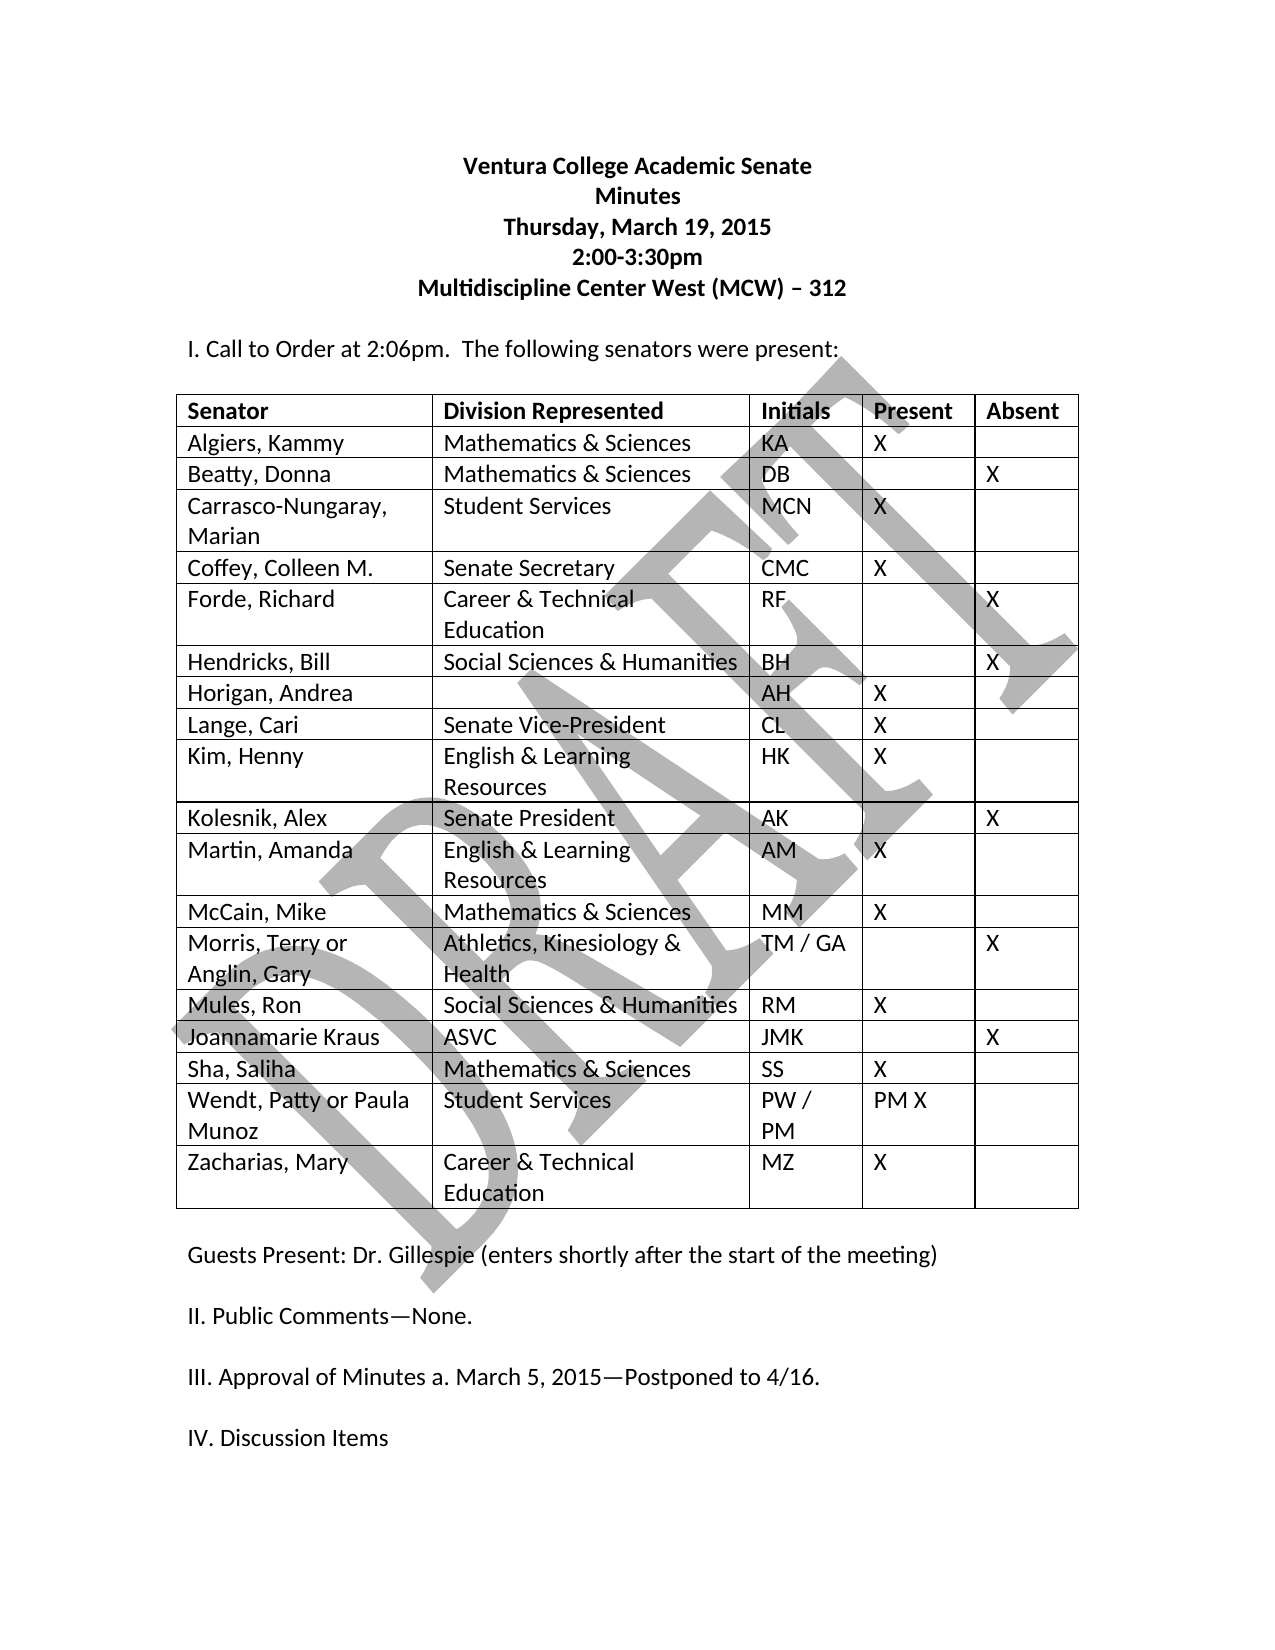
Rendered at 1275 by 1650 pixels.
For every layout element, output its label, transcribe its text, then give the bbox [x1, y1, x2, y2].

table_cell X [863, 427, 974, 457]
text I. Call to Order at 2:06pm. The following senators were present: [187, 333, 1087, 364]
table_cell [976, 834, 1078, 895]
table_cell Zacharias, Mary [177, 1146, 432, 1207]
table_cell Student Services [433, 1084, 749, 1145]
table_cell SS [750, 1053, 862, 1083]
table_cell X [863, 896, 974, 927]
text II. Public Comments—None. [187, 1300, 1087, 1331]
table_cell Hendricks, Bill [177, 646, 432, 676]
table_cell English & Learning Resources [433, 740, 749, 801]
text Guests Present: Dr. Gillespie (enters shortly after the start of the meeting) [187, 1239, 1087, 1269]
table_cell X [863, 1146, 974, 1207]
table_cell McCain, Mike [177, 896, 432, 927]
table_cell Student Services [433, 490, 749, 551]
table_cell PW / PM [750, 1084, 862, 1145]
table_cell English & Learning Resources [433, 834, 749, 895]
text Minutes [187, 181, 1087, 211]
table_cell X [863, 834, 974, 895]
table_cell [976, 427, 1078, 457]
table_cell Athletics, Kinesiology & Health [433, 928, 749, 989]
table_cell RF [750, 584, 862, 644]
table_cell Mathematics & Sciences [433, 896, 749, 927]
table_cell Career & Technical Education [433, 1146, 749, 1207]
table_cell [433, 677, 749, 708]
table_cell DB [750, 458, 862, 489]
table_cell [863, 928, 974, 989]
table_cell [976, 1053, 1078, 1083]
table_cell Mathematics & Sciences [433, 427, 749, 457]
table_cell ASVC [433, 1021, 749, 1052]
table_cell CL [750, 709, 862, 739]
table_cell [863, 584, 974, 644]
table_header Senator [177, 395, 432, 426]
table_cell [976, 990, 1078, 1020]
table_cell RM [750, 990, 862, 1020]
table_cell X [863, 990, 974, 1020]
table_cell [976, 1084, 1078, 1145]
table_cell [976, 740, 1078, 801]
table_cell Mules, Ron [177, 990, 432, 1020]
table_cell Social Sciences & Humanities [433, 646, 749, 676]
table_cell Forde, Richard [177, 584, 432, 644]
table_cell X [863, 677, 974, 708]
table_cell Mathematics & Sciences [433, 458, 749, 489]
table_cell [863, 803, 974, 833]
table_cell Social Sciences & Humanities [433, 990, 749, 1020]
table_header Absent [976, 395, 1078, 426]
table_cell [863, 646, 974, 676]
table_cell X [976, 646, 1078, 676]
table_cell X [976, 584, 1078, 644]
table_cell Morris, Terry or Anglin, Gary [177, 928, 432, 989]
table_cell Senate President [433, 803, 749, 833]
table_cell [976, 490, 1078, 551]
table_cell Kim, Henny [177, 740, 432, 801]
table_cell MZ [750, 1146, 862, 1207]
table_cell [976, 1146, 1078, 1207]
table_cell [863, 1021, 974, 1052]
table_cell [976, 677, 1078, 708]
table_cell Lange, Cari [177, 709, 432, 739]
table_cell [976, 709, 1078, 739]
table_cell CMC [750, 552, 862, 582]
table_cell MM [750, 896, 862, 927]
table_cell X [976, 1021, 1078, 1052]
table_cell X [863, 709, 974, 739]
table_cell [976, 552, 1078, 582]
table_cell BH [750, 646, 862, 676]
table_cell Senate Vice-President [433, 709, 749, 739]
table_header Division Represented [433, 395, 749, 426]
table_cell AK [750, 803, 862, 833]
table_header Present [863, 395, 974, 426]
table_cell X [863, 552, 974, 582]
text III. Approval of Minutes a. March 5, 2015—Postponed to 4/16. [187, 1361, 1087, 1392]
table_cell Kolesnik, Alex [177, 803, 432, 833]
table_cell AH [750, 677, 862, 708]
text IV. Discussion Items [187, 1422, 1087, 1453]
table_cell Algiers, Kammy [177, 427, 432, 457]
text Multidiscipline Center West (MCW) – 312 [187, 272, 1087, 303]
table_cell Senate Secretary [433, 552, 749, 582]
table_cell [976, 896, 1078, 927]
table_cell Joannamarie Kraus [177, 1021, 432, 1052]
table_cell Coffey, Colleen M. [177, 552, 432, 582]
text Ventura College Academic Senate [187, 150, 1087, 181]
table_cell MCN [750, 490, 862, 551]
table_cell X [863, 490, 974, 551]
table_cell X [976, 803, 1078, 833]
table_cell AM [750, 834, 862, 895]
text 2:00-3:30pm [187, 242, 1087, 272]
table_cell JMK [750, 1021, 862, 1052]
table_cell Mathematics & Sciences [433, 1053, 749, 1083]
table_cell Sha, Saliha [177, 1053, 432, 1083]
table_cell Carrasco-Nungaray, Marian [177, 490, 432, 551]
table_cell KA [750, 427, 862, 457]
table_cell TM / GA [750, 928, 862, 989]
table_cell X [976, 928, 1078, 989]
table_cell X [976, 458, 1078, 489]
table_cell HK [750, 740, 862, 801]
text Thursday, March 19, 2015 [187, 211, 1087, 242]
table_cell Wendt, Patty or Paula Munoz [177, 1084, 432, 1145]
table_cell Beatty, Donna [177, 458, 432, 489]
table_cell X [863, 740, 974, 801]
table_cell Martin, Amanda [177, 834, 432, 895]
table_header Initials [750, 395, 862, 426]
table_cell Horigan, Andrea [177, 677, 432, 708]
table_cell PM X [863, 1084, 974, 1145]
table_cell [863, 458, 974, 489]
table_cell X [863, 1053, 974, 1083]
table_cell Career & Technical Education [433, 584, 749, 644]
